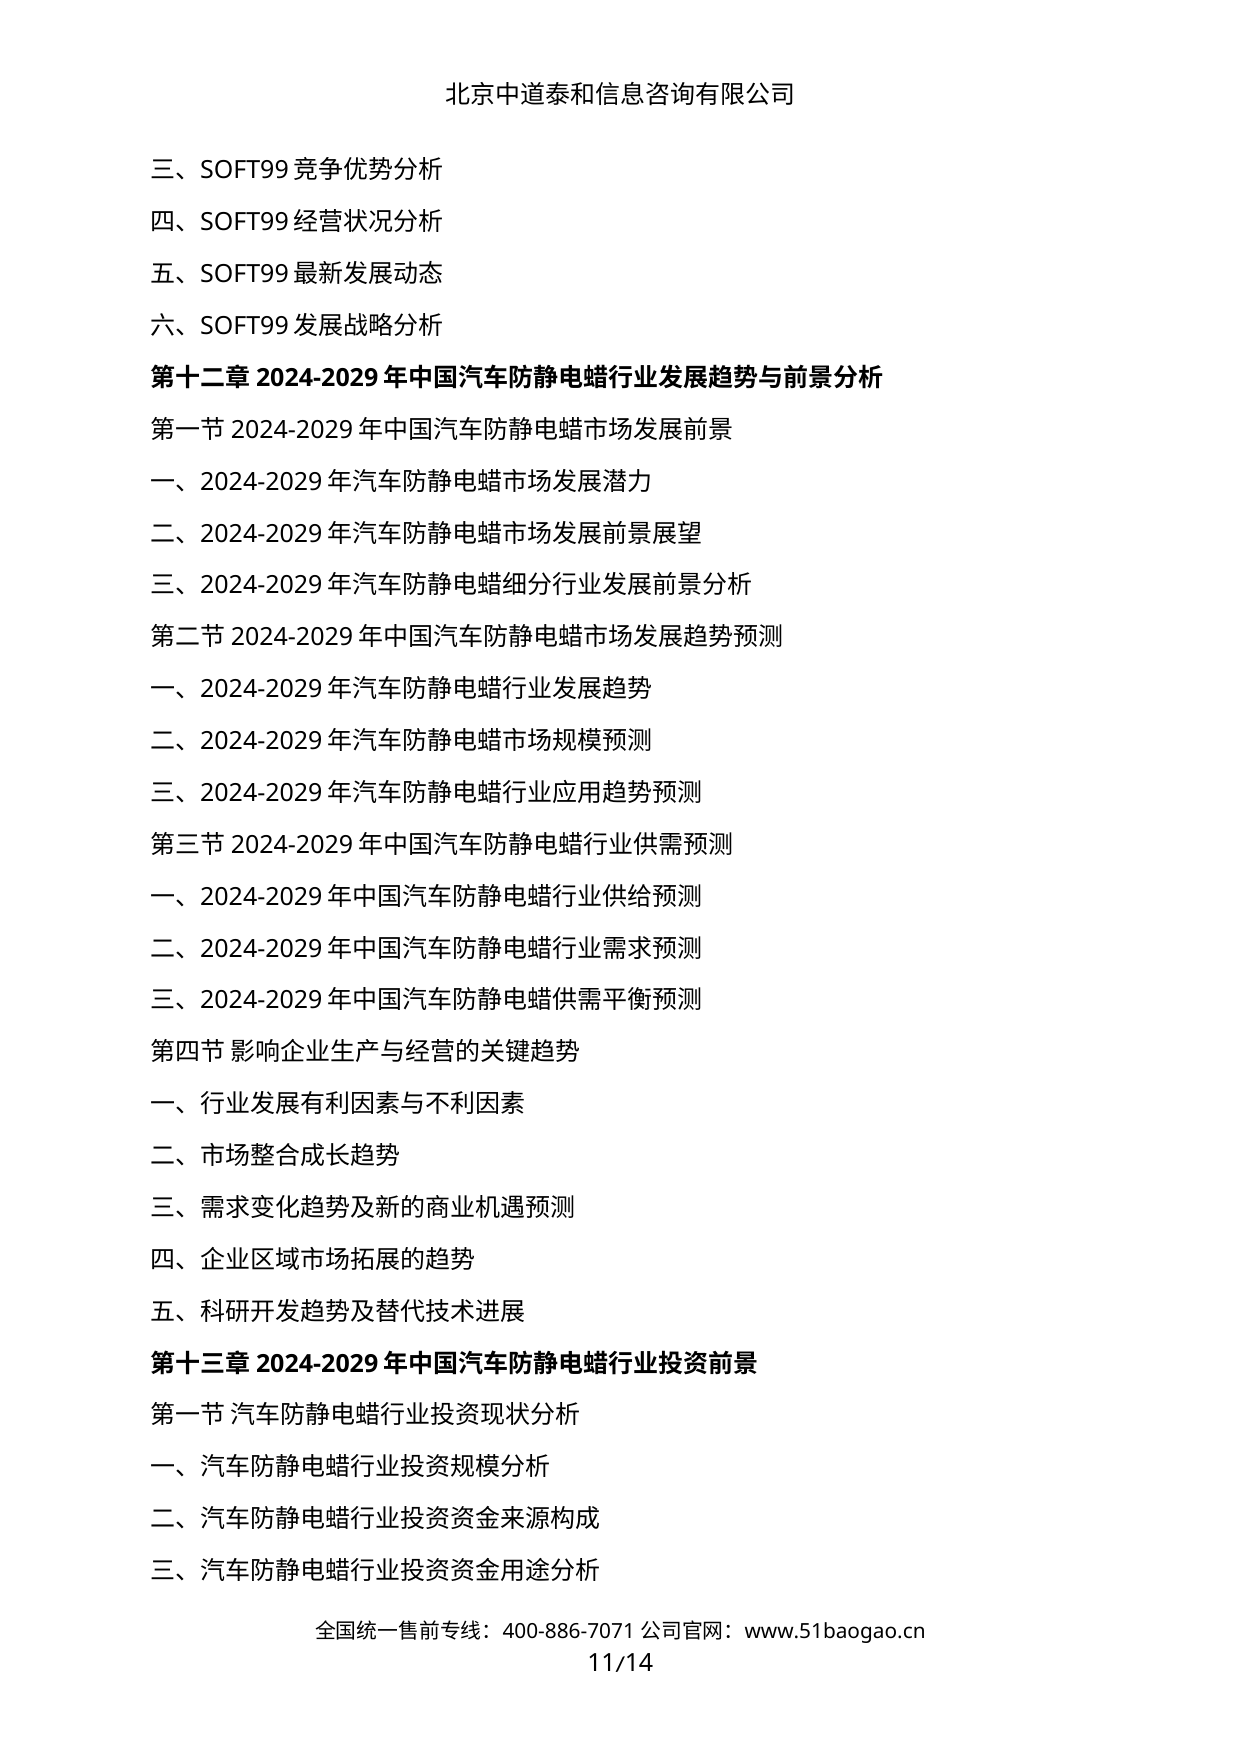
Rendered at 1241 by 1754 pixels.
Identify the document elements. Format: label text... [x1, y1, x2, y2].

text 一、2024-2029年汽车防静电蜡市场发展潜力 [150, 461, 1090, 497]
text 一、2024-2029年汽车防静电蜡行业发展趋势 [150, 669, 1090, 705]
text 一、2024-2029年中国汽车防静电蜡行业供给预测 [150, 876, 1090, 912]
text 二、汽车防静电蜡行业投资资金来源构成 [150, 1499, 1090, 1535]
text 一、行业发展有利因素与不利因素 [150, 1084, 1090, 1120]
text 四、企业区域市场拓展的趋势 [150, 1239, 1090, 1276]
text 二、2024-2029年中国汽车防静电蜡行业需求预测 [150, 928, 1090, 964]
text 第三节 2024-2029年中国汽车防静电蜡行业供需预测 [150, 824, 1090, 861]
text 五、科研开发趋势及替代技术进展 [150, 1291, 1090, 1327]
text 三、2024-2029年汽车防静电蜡行业应用趋势预测 [150, 772, 1090, 809]
text 二、市场整合成长趋势 [150, 1136, 1090, 1172]
text 第一节 汽车防静电蜡行业投资现状分析 [150, 1395, 1090, 1431]
text 第四节 影响企业生产与经营的关键趋势 [150, 1032, 1090, 1068]
text 五、SOFT99最新发展动态 [150, 254, 1090, 290]
text 三、2024-2029年汽车防静电蜡细分行业发展前景分析 [150, 565, 1090, 601]
text 第十三章 2024-2029年中国汽车防静电蜡行业投资前景 [150, 1343, 1090, 1379]
text 六、SOFT99发展战略分析 [150, 306, 1090, 342]
text 第一节 2024-2029年中国汽车防静电蜡市场发展前景 [150, 409, 1090, 446]
text 三、2024-2029年中国汽车防静电蜡供需平衡预测 [150, 980, 1090, 1016]
text 第十二章 2024-2029年中国汽车防静电蜡行业发展趋势与前景分析 [150, 357, 1090, 394]
text 二、2024-2029年汽车防静电蜡市场规模预测 [150, 721, 1090, 757]
text 一、汽车防静电蜡行业投资规模分析 [150, 1447, 1090, 1483]
text 二、2024-2029年汽车防静电蜡市场发展前景展望 [150, 513, 1090, 549]
text 四、SOFT99经营状况分析 [150, 202, 1090, 238]
text 三、汽车防静电蜡行业投资资金用途分析 [150, 1551, 1090, 1587]
text 三、需求变化趋势及新的商业机遇预测 [150, 1187, 1090, 1224]
text 第二节 2024-2029年中国汽车防静电蜡市场发展趋势预测 [150, 617, 1090, 653]
text 三、SOFT99竞争优势分析 [150, 150, 1090, 186]
